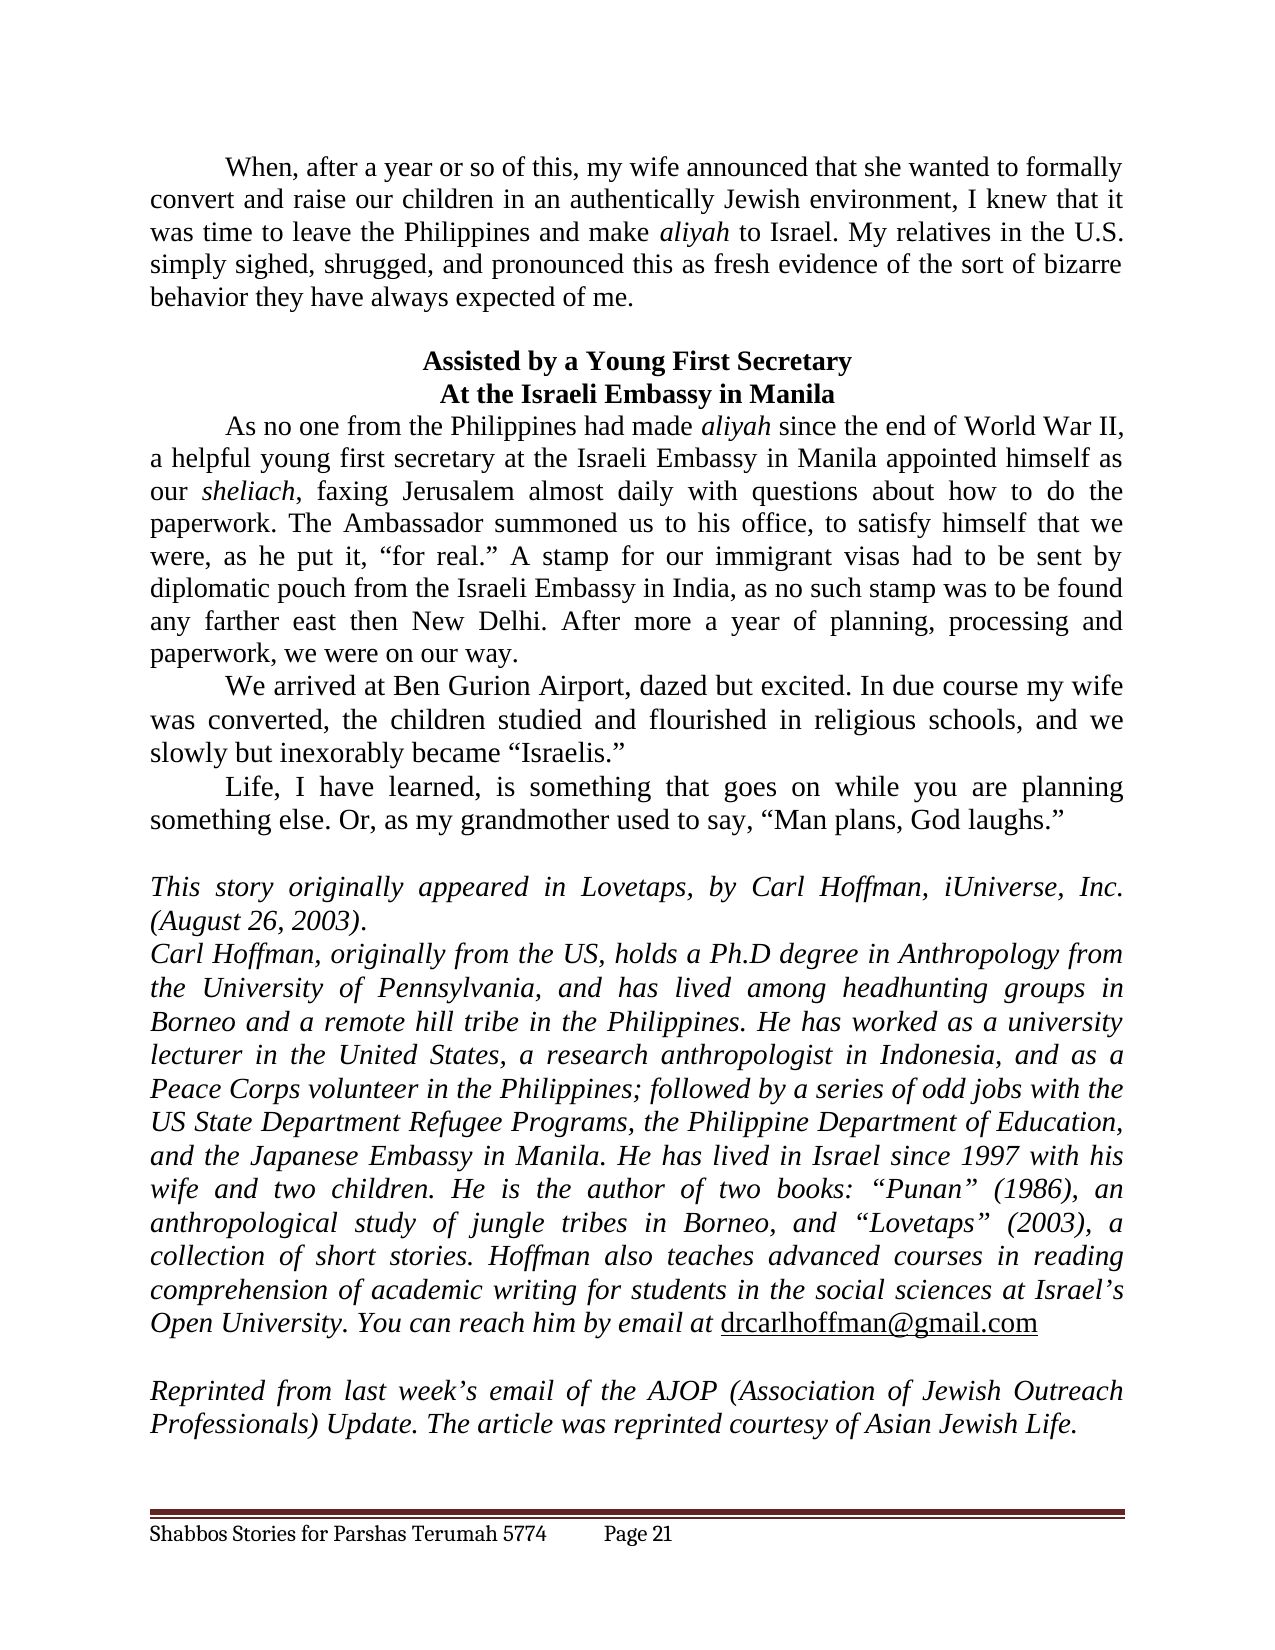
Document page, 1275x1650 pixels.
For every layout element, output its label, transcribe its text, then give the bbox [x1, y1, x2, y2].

text Carl Hoffman, originally from the US, holds a Ph.D degree in Anthropology from the University of Pennsylvania, and has lived among headhunting groups in Borneo and a remote hill tribe in the Philippines. He has worked as a university lecturer in the United States, a research anthropologist in Indonesia, and as a Peace Corps volunteer in the Philippines; followed by a series of odd jobs with the US State Department Refugee Programs, the Philippine Department of Education, and the Japanese Embassy in Manila. He has lived in Israel since 1997 with his wife and two children. He is the author of two books: “Punan” (1986), an anthropological study of jungle tribes in Borneo, and “Lovetaps” (2003), a collection of short stories. Hoffman also teaches advanced courses in reading comprehension of academic writing for students in the social sciences at Israel’s Open University. You can reach him by email at drcarlhoffman@gmail.com [150, 937, 1125, 1339]
text This story originally appeared in Lovetaps, by Carl Hoffman, iUniverse, Inc. (August 26, 2003). [150, 869, 1125, 937]
text Reprinted from last week’s email of the AJOP (Association of Jewish Outreach Professionals) Update. The article was reprinted courtesy of Asian Jewish Life. [150, 1373, 1125, 1440]
text As no one from the Philippines had made aliyah since the end of World War II, a helpful young first secretary at the Israeli Embassy in Manila appointed himself as our sheliach, faxing Jerusalem almost daily with questions about how to do the paperwork. The Ambassador summoned us to his office, to satisfy himself that we were, as he put it, “for real.” A stamp for our immigrant visas had to be sent by diplomatic pouch from the Israeli Embassy in India, as no such stamp was to be found any farther east then New Delhi. After more a year of planning, processing and paperwork, we were on our way. [150, 409, 1125, 668]
text At the Israeli Embassy in Manila [150, 377, 1125, 409]
text When, after a year or so of this, my wife announced that she wanted to formally convert and raise our children in an authentically Jewish environment, I knew that it was time to leave the Philippines and make aliyah to Israel. My relatives in the U.S. simply sighed, shrugged, and pronounced this as fresh evidence of the sort of bizarre behavior they have always expected of me. [150, 150, 1125, 312]
text Life, I have learned, is something that goes on while you are planning something else. Or, as my grandmother used to say, “Man plans, God laughs.” [150, 769, 1125, 836]
text Assisted by a Young First Secretary [150, 344, 1125, 377]
text We arrived at Ben Gurion Airport, dazed but excited. In due course my wife was converted, the children studied and flourished in religious schools, and we slowly but inexorably became “Israelis.” [150, 668, 1125, 769]
